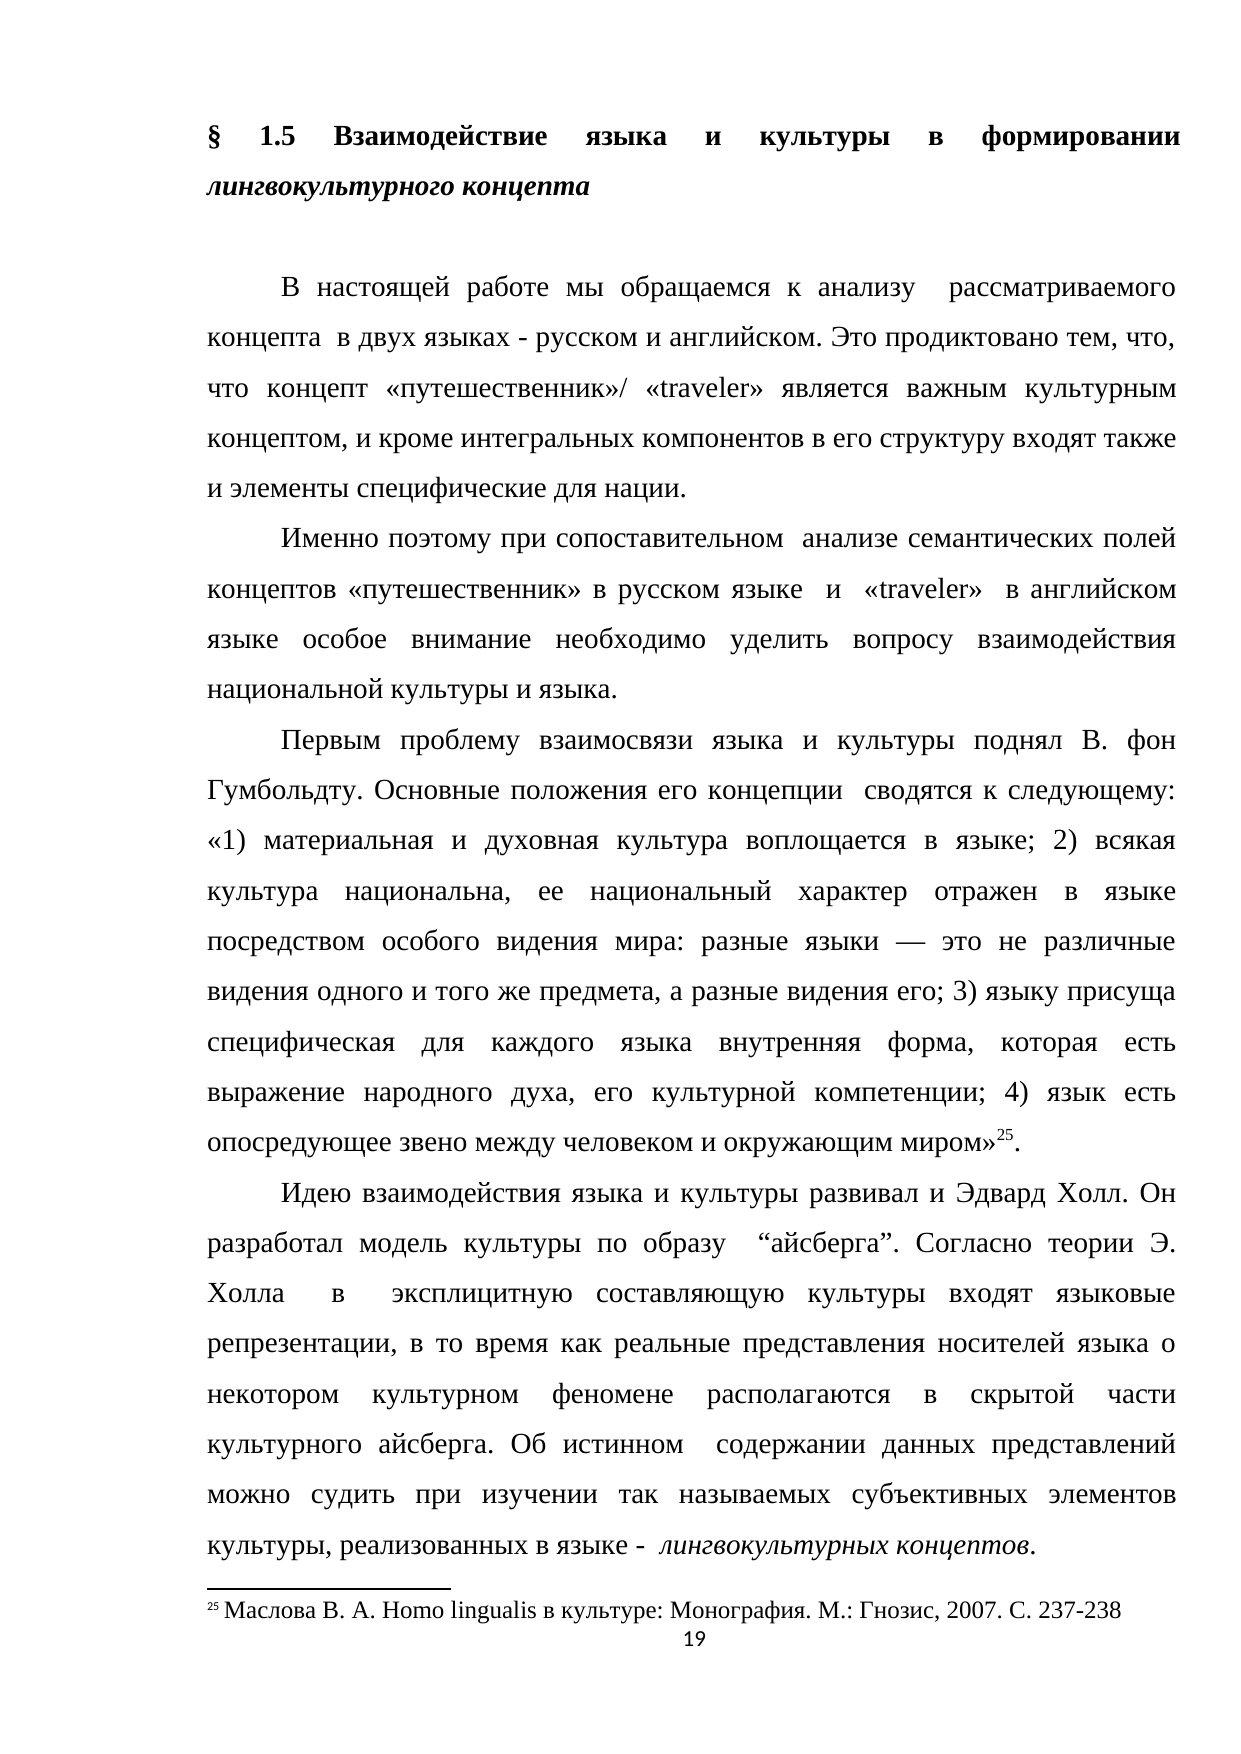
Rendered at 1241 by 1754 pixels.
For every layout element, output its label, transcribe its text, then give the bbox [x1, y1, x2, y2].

subtitle § 1.5 Взаимодействие языка и культуры в формировании лингвокультурного концепта [207, 118, 1181, 202]
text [207, 269, 1177, 1560]
